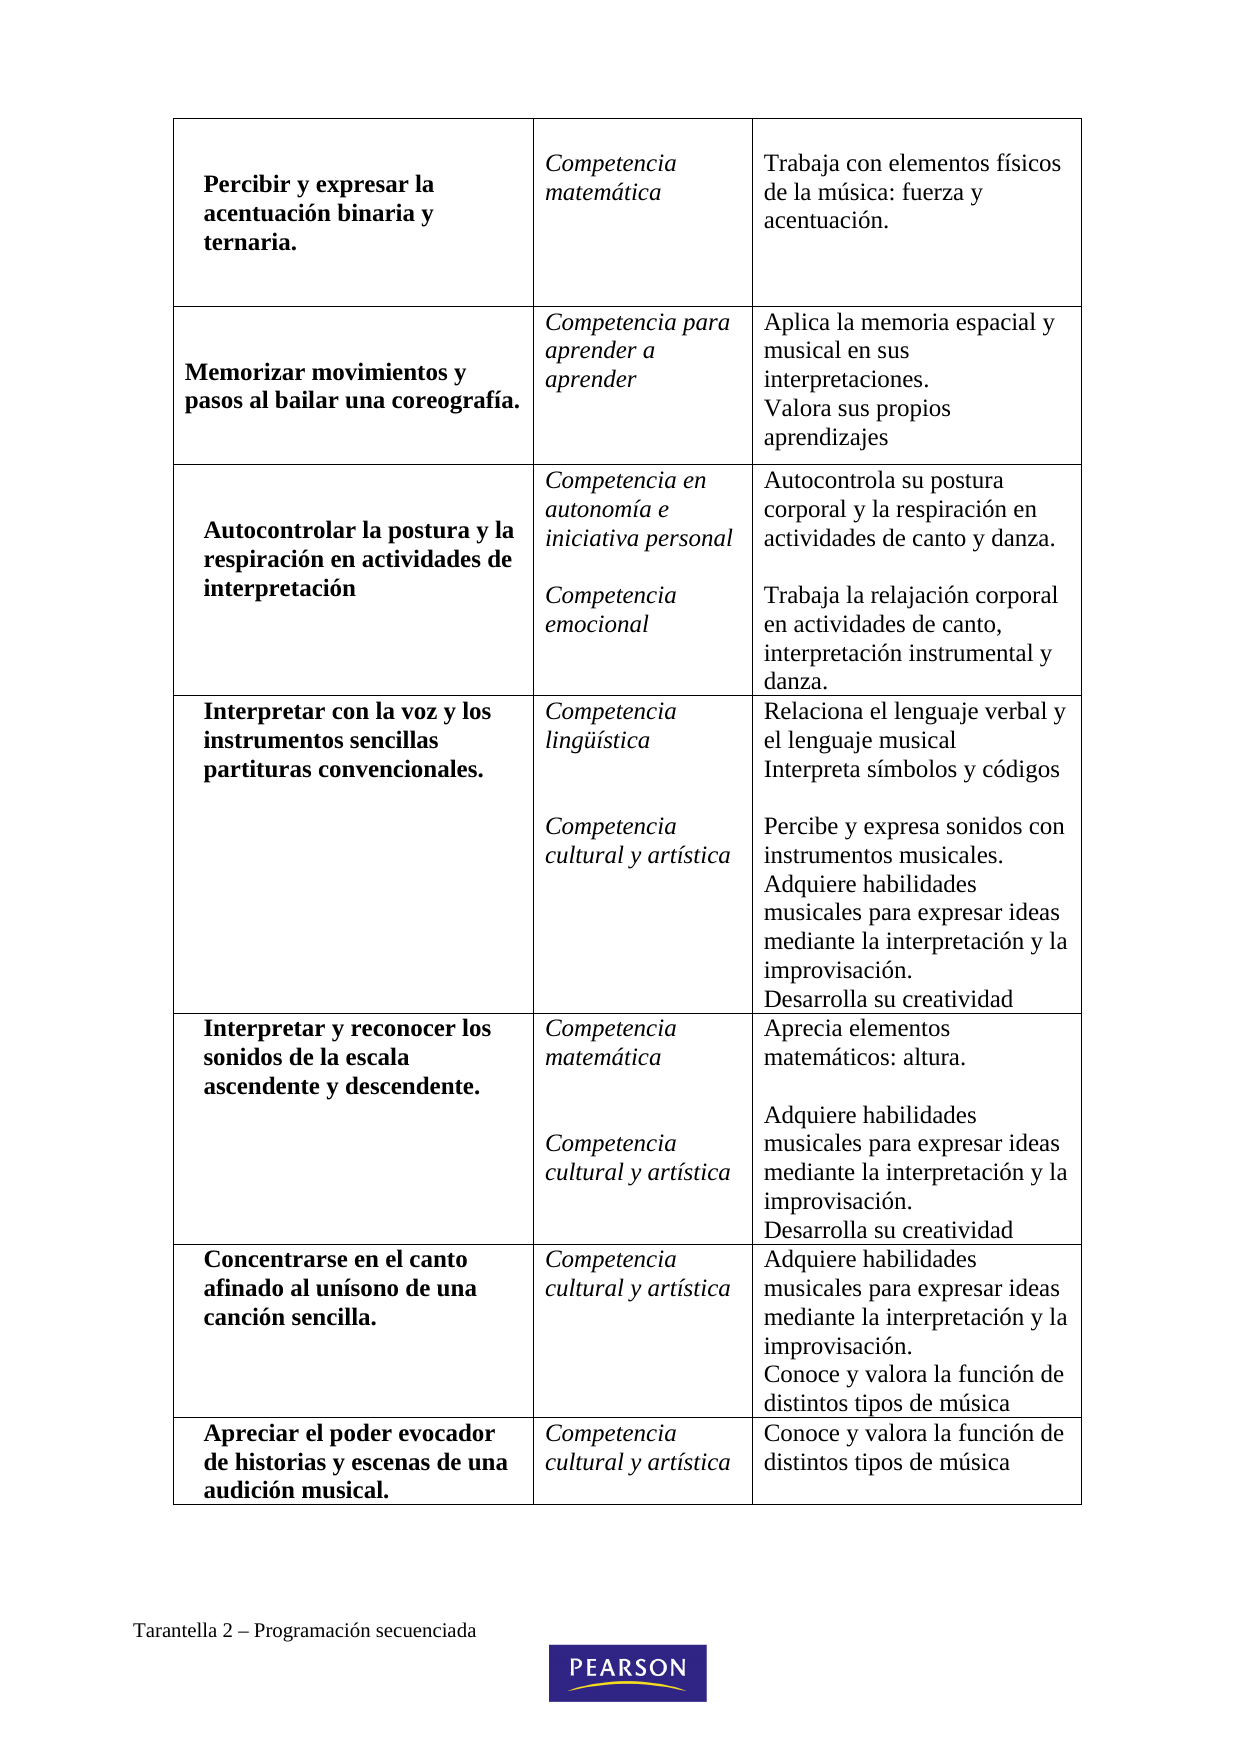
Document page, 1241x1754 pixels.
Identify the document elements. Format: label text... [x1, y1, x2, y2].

picture [543, 1641, 712, 1706]
table_cell Autocontrola su postura corporal y la respiración en actividades de canto y danza. Trabaja la relajación corporal en actividades de canto, interpretación instrumental y danza. [753, 465, 1081, 695]
table_cell Competencia matemática Competencia cultural y artística [534, 1014, 752, 1243]
table_cell Autocontrolar la postura y la respiración en actividades de interpretación [174, 465, 533, 695]
table_cell Competencia matemática [534, 119, 752, 306]
table_cell Adquiere habilidades musicales para expresar ideas mediante la interpretación y la improvisación. Conoce y valora la función de distintos tipos de música [753, 1245, 1081, 1417]
table_cell Aprecia elementos matemáticos: altura. Adquiere habilidades musicales para expresar ideas mediante la interpretación y la improvisación. Desarrolla su creatividad [753, 1014, 1081, 1243]
table_cell Trabaja con elementos físicos de la música: fuerza y acentuación. [753, 119, 1081, 306]
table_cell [534, 1418, 752, 1504]
table_cell Apreciar el poder evocador de historias y escenas de una audición musical. [174, 1418, 533, 1504]
table_cell Aplica la memoria espacial y musical en sus interpretaciones. Valora sus propios aprendizajes [753, 307, 1081, 464]
table_cell Percibir y expresar la acentuación binaria y ternaria. [174, 119, 533, 306]
table_cell Competencia lingüística Competencia cultural y artística [534, 696, 752, 1012]
table_cell Competencia para aprender a aprender [534, 307, 752, 464]
table_cell Interpretar con la voz y los instrumentos sencillas partituras convencionales. [174, 696, 533, 1012]
table_cell Competencia en autonomía e iniciativa personal Competencia emocional [534, 465, 752, 695]
table_cell Relaciona el lenguaje verbal y el lenguaje musical Interpreta símbolos y códigos Percibe y expresa sonidos con instrumentos musicales. Adquiere habilidades musicales para expresar ideas mediante la interpretación y la improvisación. Desarrolla su creatividad [753, 696, 1081, 1012]
table_cell Competencia cultural y artística [534, 1245, 752, 1417]
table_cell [753, 1418, 1081, 1504]
table_cell Concentrarse en el canto afinado al unísono de una canción sencilla. [174, 1245, 533, 1417]
table_cell Memorizar movimientos y pasos al bailar una coreografía. [174, 307, 533, 464]
table_cell Interpretar y reconocer los sonidos de la escala ascendente y descendente. [174, 1014, 533, 1243]
